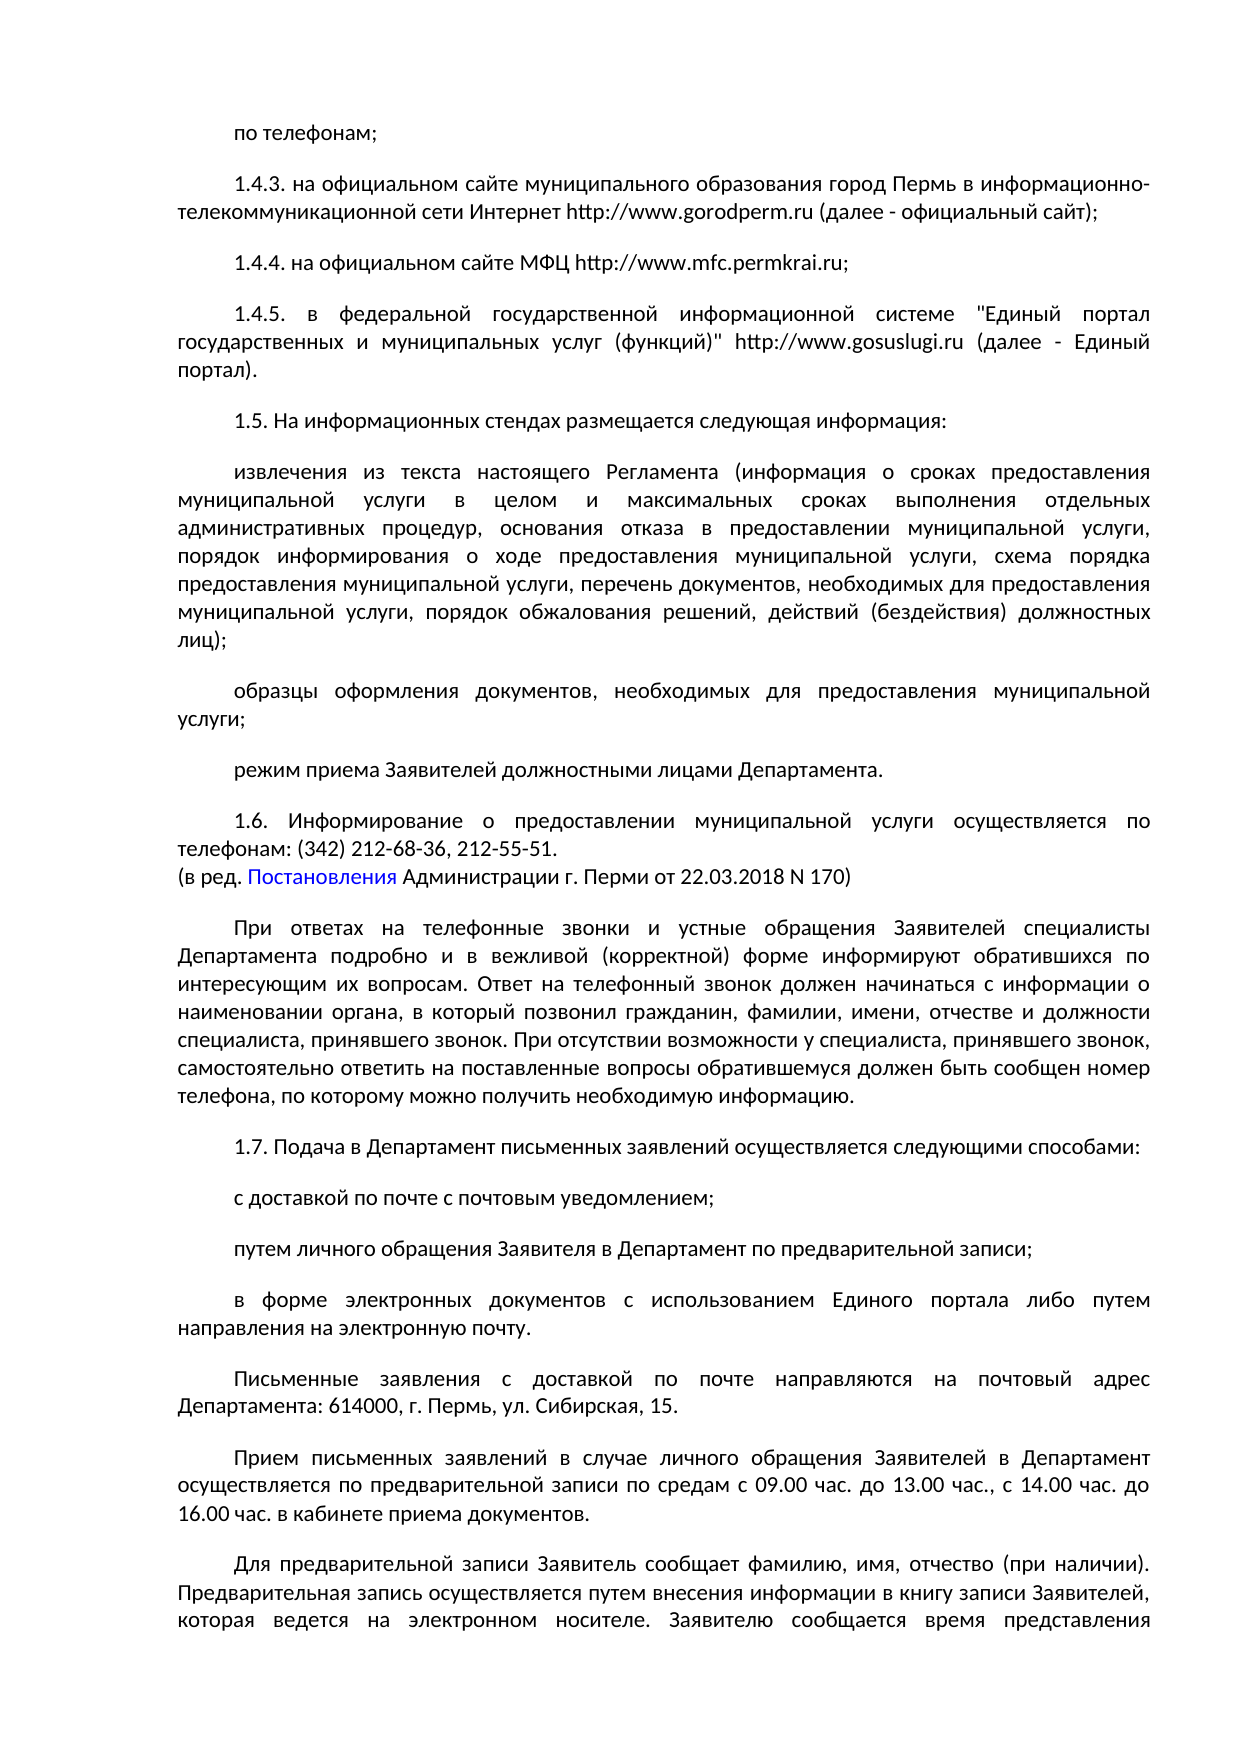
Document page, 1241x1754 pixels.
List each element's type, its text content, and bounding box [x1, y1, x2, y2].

text путем личного обращения Заявителя в Департамент по предварительной записи; [177, 1234, 1152, 1262]
text 1.6. Информирование о предоставлении муниципальной услуги осуществляется по телефонам: (342) 212-68-36, 212-55-51. [177, 806, 1152, 862]
text образцы оформления документов, необходимых для предоставления муниципальной услуги; [177, 676, 1152, 732]
text по телефонам; [177, 118, 1152, 146]
text 1.4.4. на официальном сайте МФЦ http://www.mfc.permkrai.ru; [177, 248, 1152, 276]
text Письменные заявления с доставкой по почте направляются на почтовый адрес Департамента: 614000, г. Пермь, ул. Сибирская, 15. [177, 1364, 1152, 1420]
text в форме электронных документов с использованием Единого портала либо путем направления на электронную почту. [177, 1285, 1152, 1341]
text с доставкой по почте с почтовым уведомлением; [177, 1183, 1152, 1211]
text Прием письменных заявлений в случае личного обращения Заявителей в Департамент осуществляется по предварительной записи по средам с 09.00 час. до 13.00 час., с 14.00 час. до 16.00 час. в кабинете приема документов. [177, 1443, 1152, 1527]
text 1.4.3. на официальном сайте муниципального образования город Пермь в информационно-телекоммуникационной сети Интернет http://www.gorodperm.ru (далее - официальный сайт); [177, 169, 1152, 225]
text (в ред. Постановления Администрации г. Перми от 22.03.2018 N 170) [177, 862, 1152, 890]
text 1.7. Подача в Департамент письменных заявлений осуществляется следующими способами: [177, 1132, 1152, 1160]
text извлечения из текста настоящего Регламента (информация о сроках предоставления муниципальной услуги в целом и максимальных сроках выполнения отдельных административных процедур, основания отказа в предоставлении муниципальной услуги, порядок информирования о ходе предоставления муниципальной услуги, схема порядка предоставления муниципальной услуги, перечень документов, необходимых для предоставления муниципальной услуги, порядок обжалования решений, действий (бездействия) должностных лиц); [177, 457, 1152, 653]
text 1.4.5. в федеральной государственной информационной системе "Единый портал государственных и муниципальных услуг (функций)" http://www.gosuslugi.ru (далее - Единый портал). [177, 299, 1152, 383]
text 1.5. На информационных стендах размещается следующая информация: [177, 406, 1152, 434]
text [177, 1549, 1152, 1634]
text При ответах на телефонные звонки и устные обращения Заявителей специалисты Департамента подробно и в вежливой (корректной) форме информируют обратившихся по интересующим их вопросам. Ответ на телефонный звонок должен начинаться с информации о наименовании органа, в который позвонил гражданин, фамилии, имени, отчестве и должности специалиста, принявшего звонок. При отсутствии возможности у специалиста, принявшего звонок, самостоятельно ответить на поставленные вопросы обратившемуся должен быть сообщен номер телефона, по которому можно получить необходимую информацию. [177, 913, 1152, 1109]
text режим приема Заявителей должностными лицами Департамента. [177, 755, 1152, 783]
